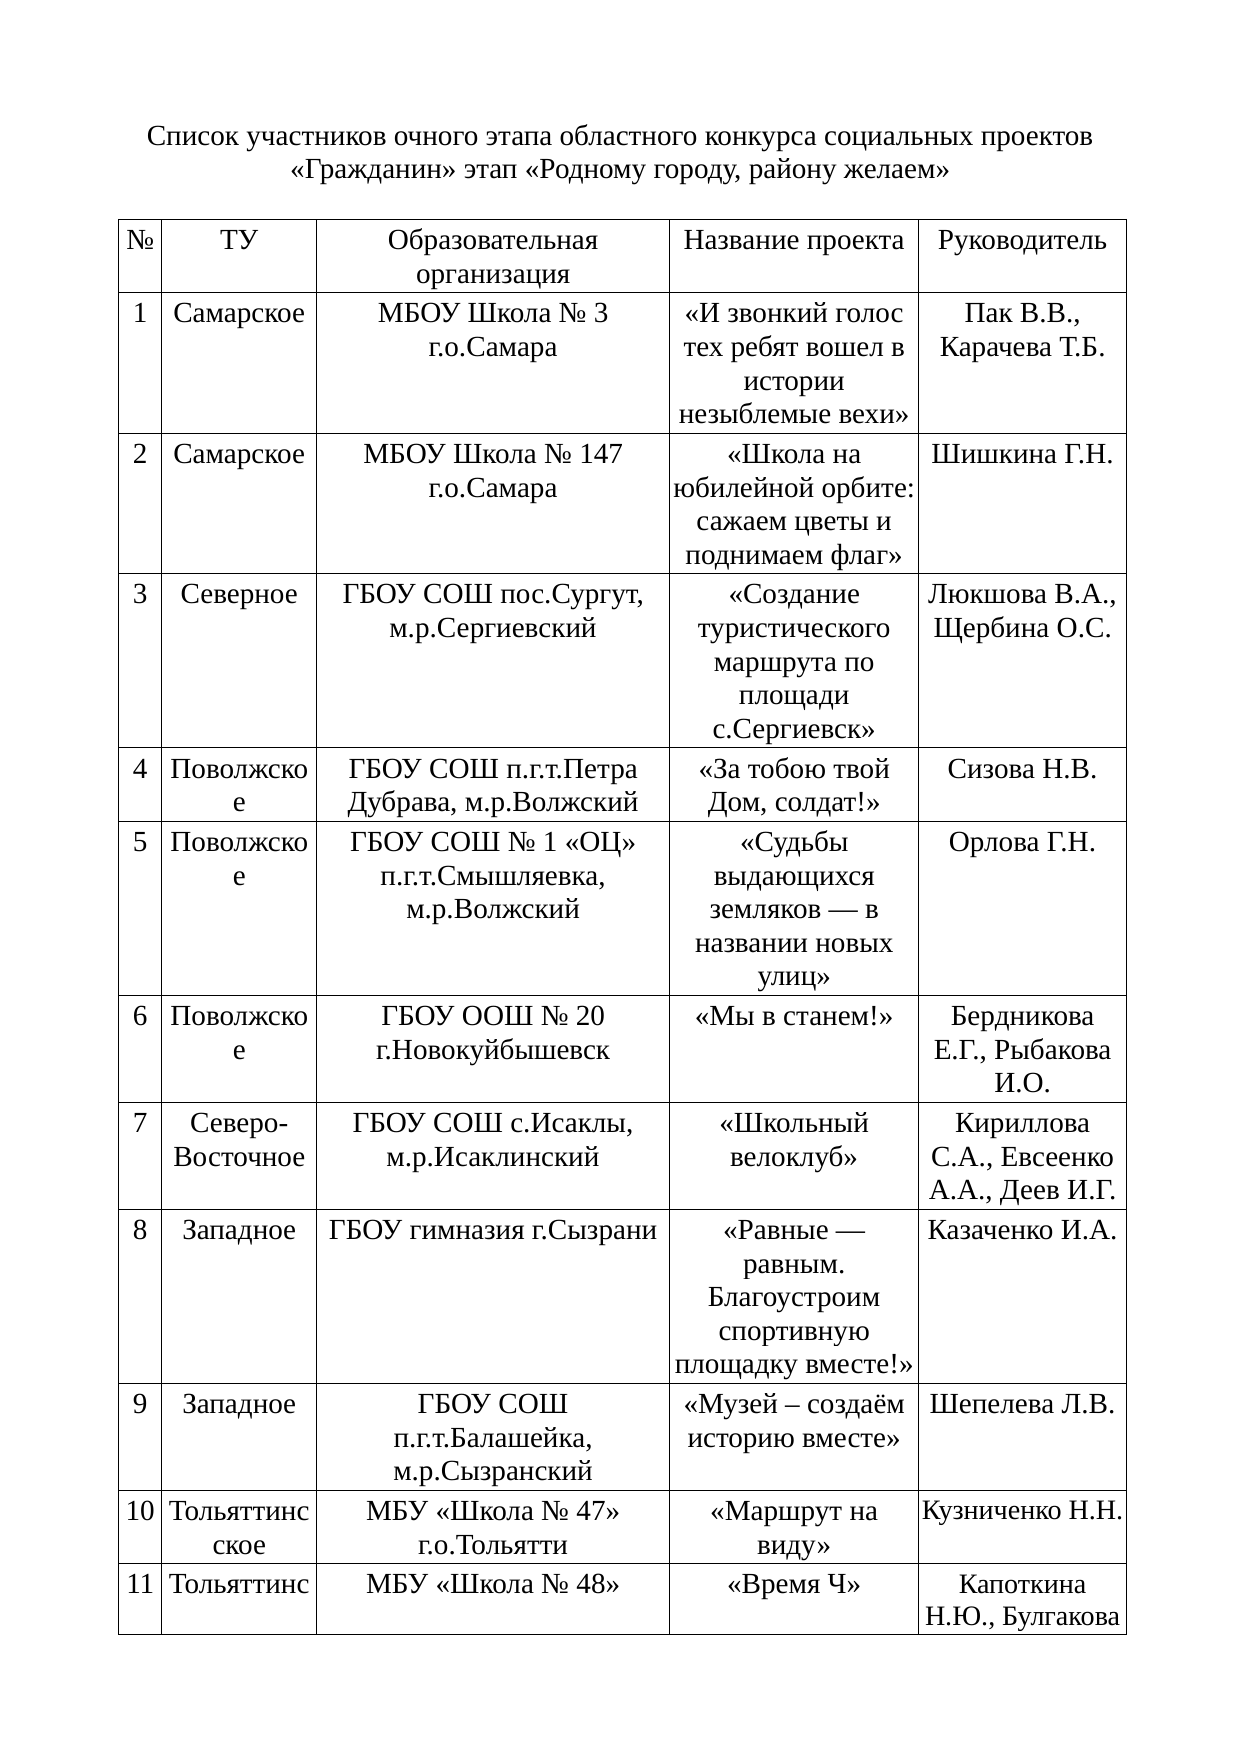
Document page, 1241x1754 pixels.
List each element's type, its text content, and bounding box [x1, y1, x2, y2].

table_cell 1 [119, 293, 161, 433]
table_cell «Создание туристического маршрута по площади с.Сергиевск» [670, 574, 918, 747]
table_cell Самарское [162, 293, 316, 433]
table_cell Бердникова Е.Г., Рыбакова И.О. [919, 996, 1126, 1102]
table_cell ГБОУ СОШ с.Исаклы, м.р.Исаклинский [317, 1103, 669, 1209]
table_cell ГБОУ ООШ № 20 г.Новокуйбышевск [317, 996, 669, 1102]
table_cell 11 [119, 1564, 161, 1634]
table_cell МБОУ Школа № 147 г.о.Самара [317, 434, 669, 573]
table_cell 10 [119, 1491, 161, 1563]
table_cell «Равные — равным. Благоустроим спортивную площадку вместе!» [670, 1210, 918, 1383]
table_cell 3 [119, 574, 161, 747]
table_cell «Музей – создаём историю вместе» [670, 1384, 918, 1490]
table_cell Пак В.В., Карачева Т.Б. [919, 293, 1126, 433]
table_cell Тольяттинсское [162, 1491, 316, 1563]
table_cell «Школа на юбилейной орбите: сажаем цветы и поднимаем флаг» [670, 434, 918, 573]
table_cell ГБОУ СОШ п.г.т.Балашейка, м.р.Сызранский [317, 1384, 669, 1490]
table_cell 2 [119, 434, 161, 573]
table_header Название проекта [670, 220, 918, 292]
table_header ТУ [162, 220, 316, 292]
table_cell «Маршрут на виду» [670, 1491, 918, 1563]
table_cell «И звонкий голос тех ребят вошел в истории незыблемые вехи» [670, 293, 918, 433]
table_cell 6 [119, 996, 161, 1102]
table_cell МБОУ Школа № 3 г.о.Самара [317, 293, 669, 433]
table_cell Северное [162, 574, 316, 747]
table_cell Казаченко И.А. [919, 1210, 1126, 1383]
table_cell Поволжское [162, 748, 316, 821]
table_header Образовательная организация [317, 220, 669, 292]
table_cell Самарское [162, 434, 316, 573]
text Список участников очного этапа областного конкурса социальных проектов «Гражданин» этап «Родному городу, району желаем» [118, 118, 1122, 185]
table_cell Западное [162, 1210, 316, 1383]
table_cell 7 [119, 1103, 161, 1209]
table_cell Поволжское [162, 996, 316, 1102]
table_cell Орлова Г.Н. [919, 822, 1126, 995]
table_cell «За тобою твой Дом, солдат!» [670, 748, 918, 821]
table_cell Кузниченко Н.Н. [919, 1491, 1126, 1563]
table_cell Поволжское [162, 822, 316, 995]
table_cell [317, 1564, 669, 1634]
table_cell 4 [119, 748, 161, 821]
table_cell «Мы в станем!» [670, 996, 918, 1102]
table_cell ГБОУ СОШ № 1 «ОЦ» п.г.т.Смышляевка, м.р.Волжский [317, 822, 669, 995]
table_cell 8 [119, 1210, 161, 1383]
table_cell Тольяттинсское [162, 1564, 316, 1634]
table_cell «Школьный велоклуб» [670, 1103, 918, 1209]
table_cell ГБОУ СОШ пос.Сургут, м.р.Сергиевский [317, 574, 669, 747]
table_cell Северо-Восточное [162, 1103, 316, 1209]
table_cell Люкшова В.А., Щербина О.С. [919, 574, 1126, 747]
table_cell 5 [119, 822, 161, 995]
table_header Руководитель [919, 220, 1126, 292]
table_cell Западное [162, 1384, 316, 1490]
table_cell ГБОУ СОШ п.г.т.Петра Дубрава, м.р.Волжский [317, 748, 669, 821]
table_cell Сизова Н.В. [919, 748, 1126, 821]
table_cell «Судьбы выдающихся земляков — в названии новых улиц» [670, 822, 918, 995]
table_header № [119, 220, 161, 292]
table_cell ГБОУ гимназия г.Сызрани [317, 1210, 669, 1383]
table_cell МБУ «Школа № 47» г.о.Тольятти [317, 1491, 669, 1563]
table_cell Шишкина Г.Н. [919, 434, 1126, 573]
table_cell «Время Ч» [670, 1564, 918, 1634]
table_cell Кириллова С.А., Евсеенко А.А., Деев И.Г. [919, 1103, 1126, 1209]
table_cell Шепелева Л.В. [919, 1384, 1126, 1490]
table_cell 9 [119, 1384, 161, 1490]
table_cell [919, 1564, 1126, 1634]
